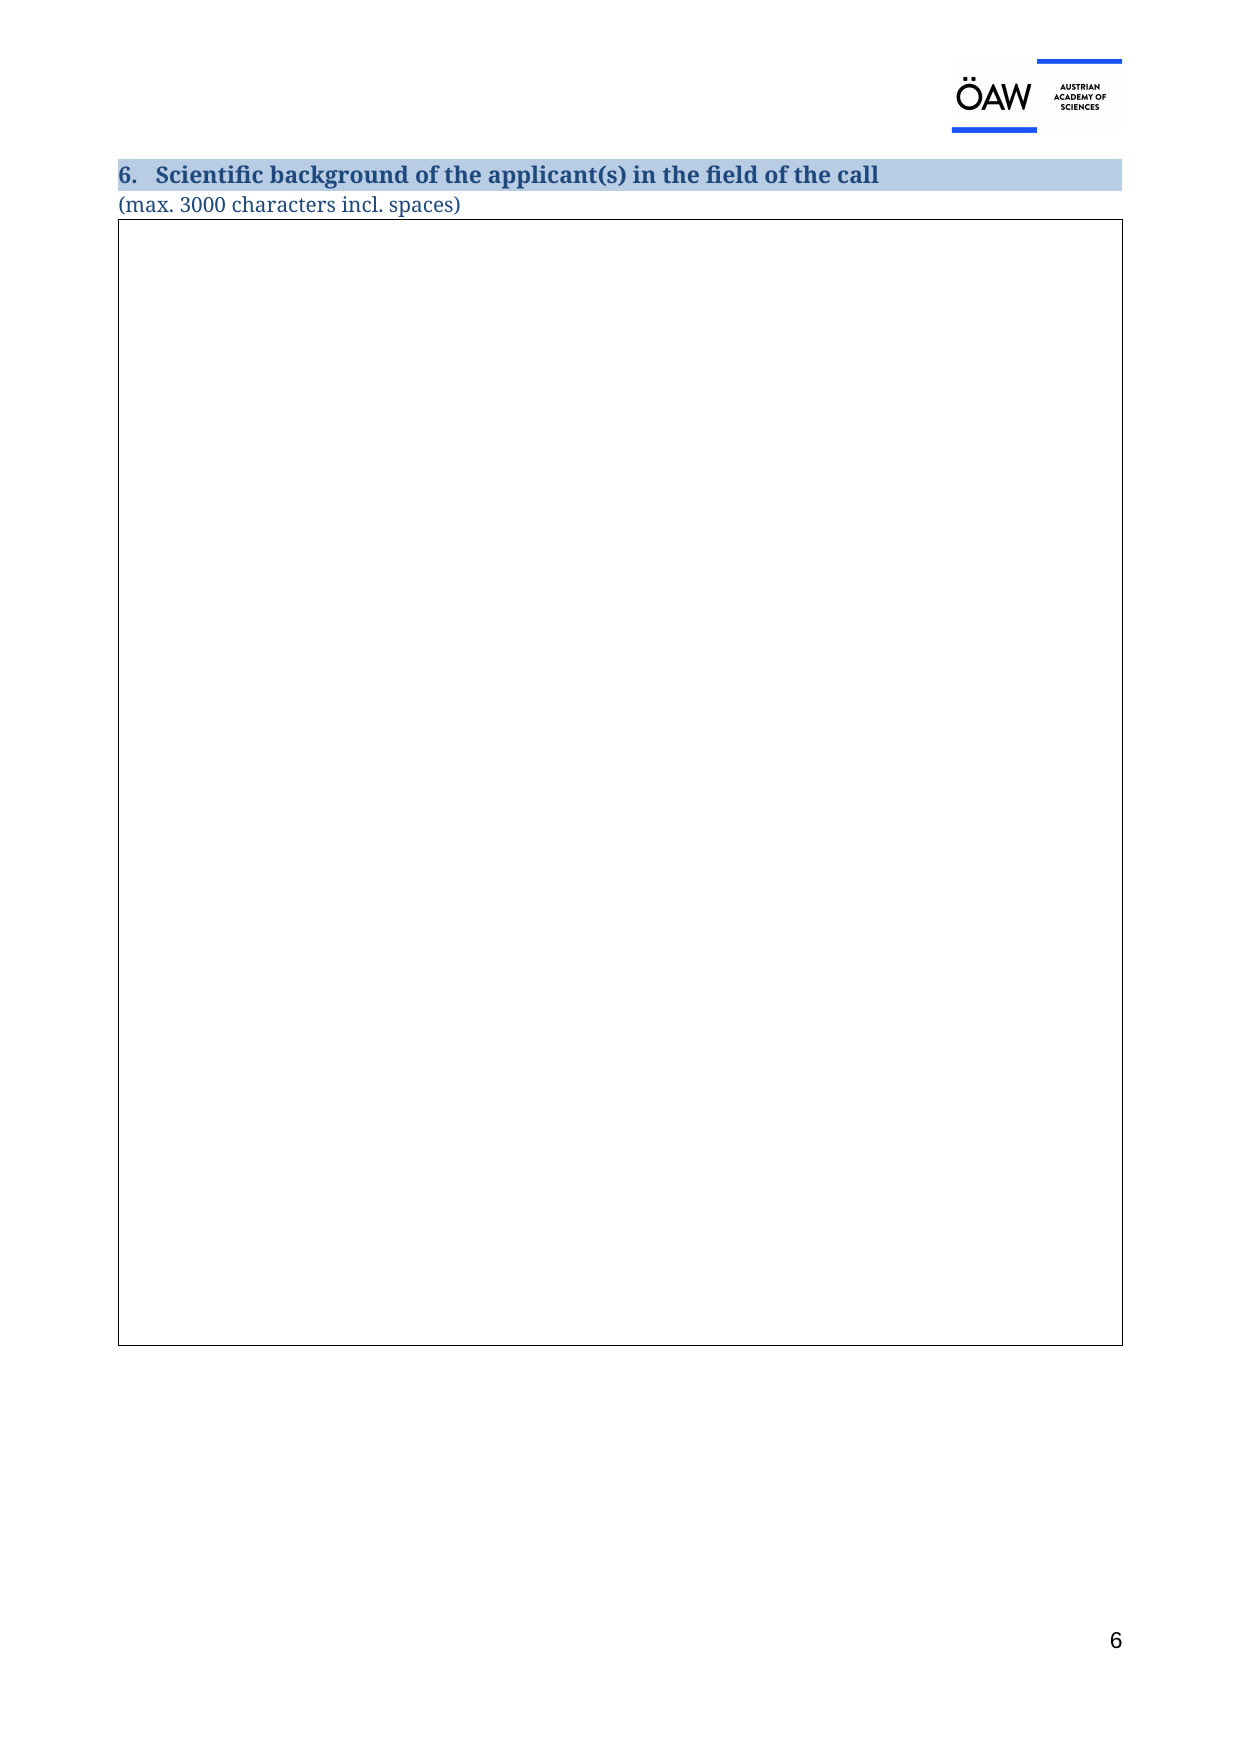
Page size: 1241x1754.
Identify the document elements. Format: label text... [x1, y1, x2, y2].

table_header [119, 220, 1122, 1345]
list Scientific background of the applicant(s) in the field of the call [118, 159, 1122, 191]
picture [951, 59, 1123, 133]
text (max. 3000 characters incl. spaces) [118, 191, 1122, 219]
